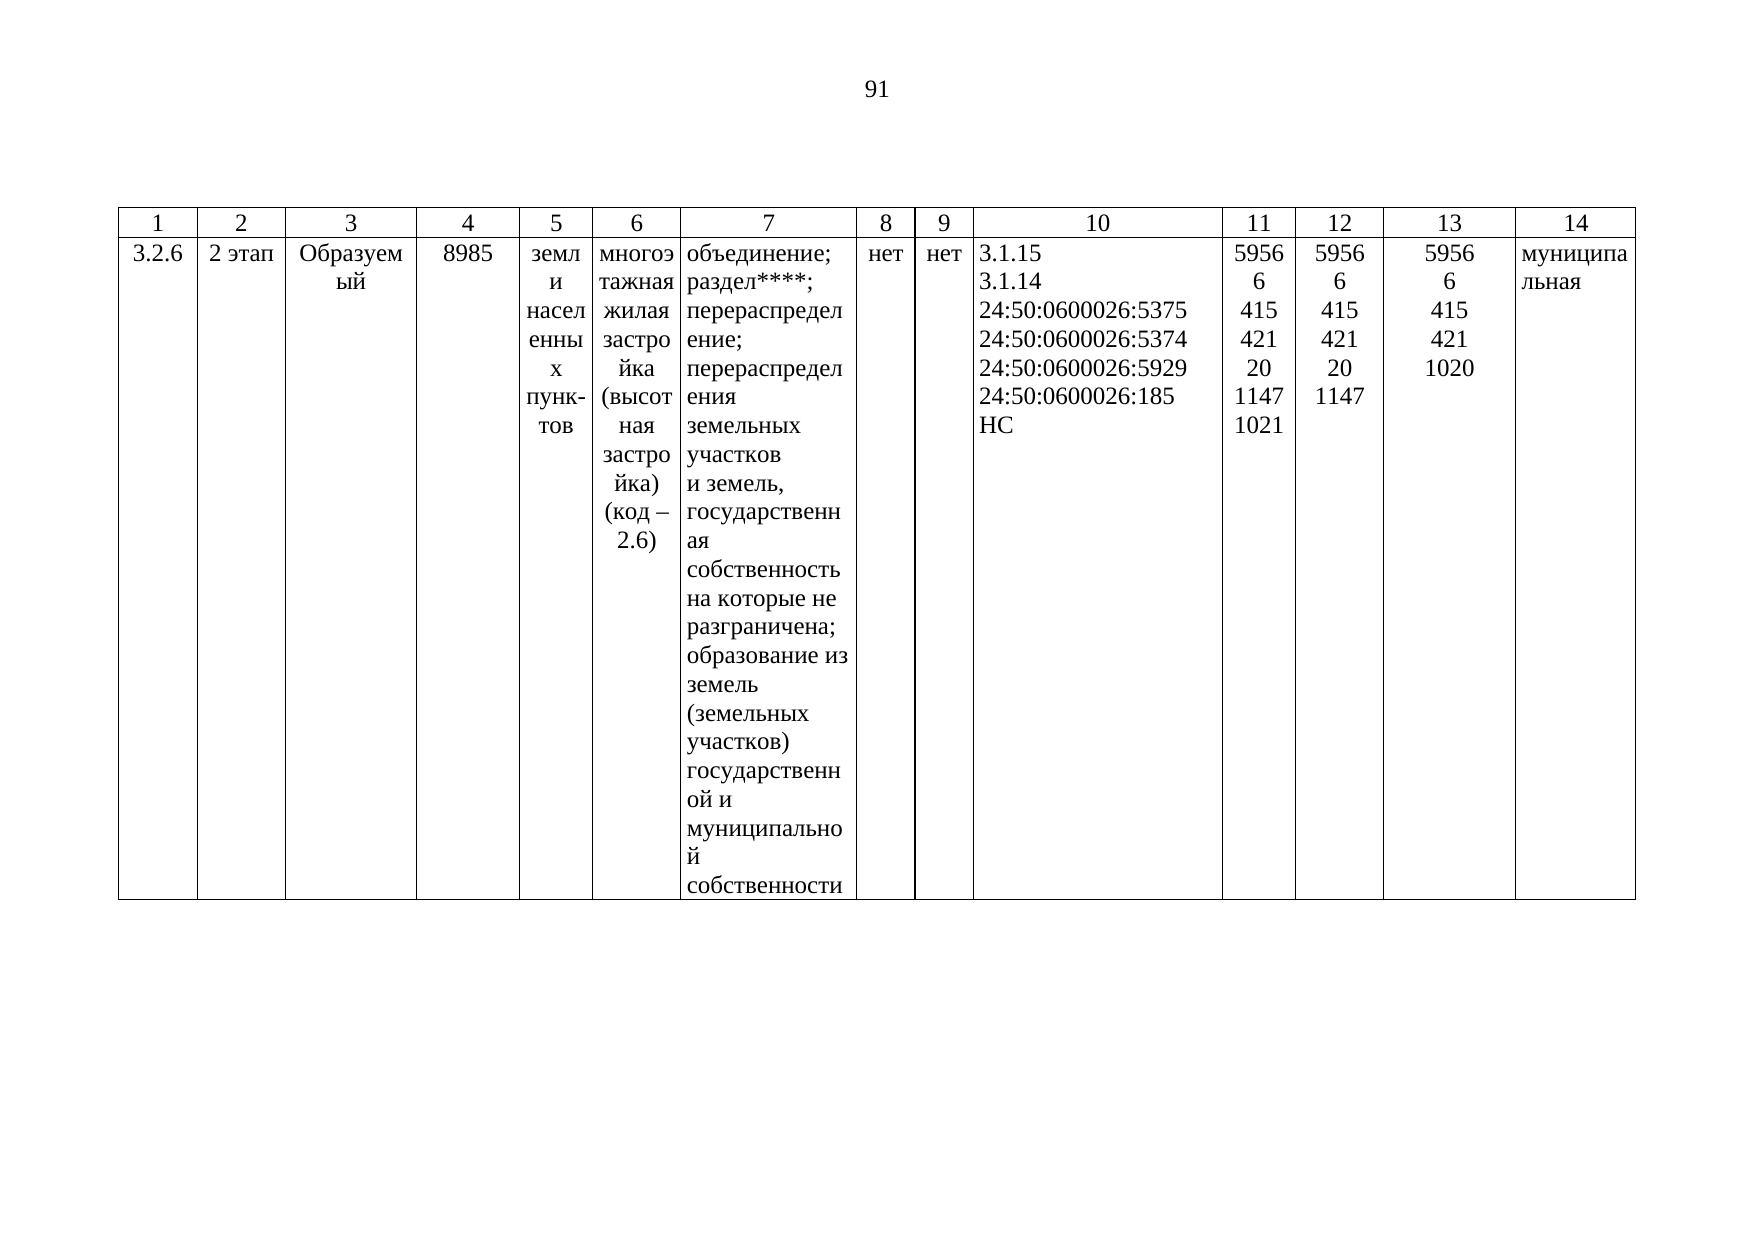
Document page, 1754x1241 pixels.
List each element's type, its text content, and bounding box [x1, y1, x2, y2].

table_cell 3.2.6 [119, 238, 197, 899]
table_cell 5956 6 415 421 1020 [1384, 238, 1515, 899]
table_cell нет [857, 238, 914, 899]
table_header 9 [916, 208, 973, 237]
table_cell муниципальная [1516, 238, 1635, 899]
table_header 7 [681, 208, 856, 237]
table_header 4 [417, 208, 519, 237]
table_cell 8985 [417, 238, 519, 899]
table_cell многоэтажная жилая застройка (высотная застройка) (код – 2.6) [593, 238, 680, 899]
table_header 14 [1516, 208, 1635, 237]
table_cell 5956 6 415 421 20 1147 1021 [1223, 238, 1295, 899]
table_cell 2 этап [198, 238, 285, 899]
table_cell 3.1.15 3.1.14 24:50:0600026:5375 24:50:0600026:5374 24:50:0600026:5929 24:50:0600026:185 НС [974, 238, 1222, 899]
table_cell Образуемый [286, 238, 416, 899]
table_header 3 [286, 208, 416, 237]
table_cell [681, 238, 856, 899]
table_header 12 [1296, 208, 1383, 237]
table_header 6 [593, 208, 680, 237]
table_header 11 [1223, 208, 1295, 237]
table_header 5 [520, 208, 592, 237]
table_header 10 [974, 208, 1222, 237]
table_header 1 [119, 208, 197, 237]
table_cell 5956 6 415 421 20 1147 [1296, 238, 1383, 899]
table_header 8 [857, 208, 914, 237]
table_cell нет [916, 238, 973, 899]
table_header 2 [198, 208, 285, 237]
table_cell земли населенных пунк-тов [520, 238, 592, 899]
table_header 13 [1384, 208, 1515, 237]
